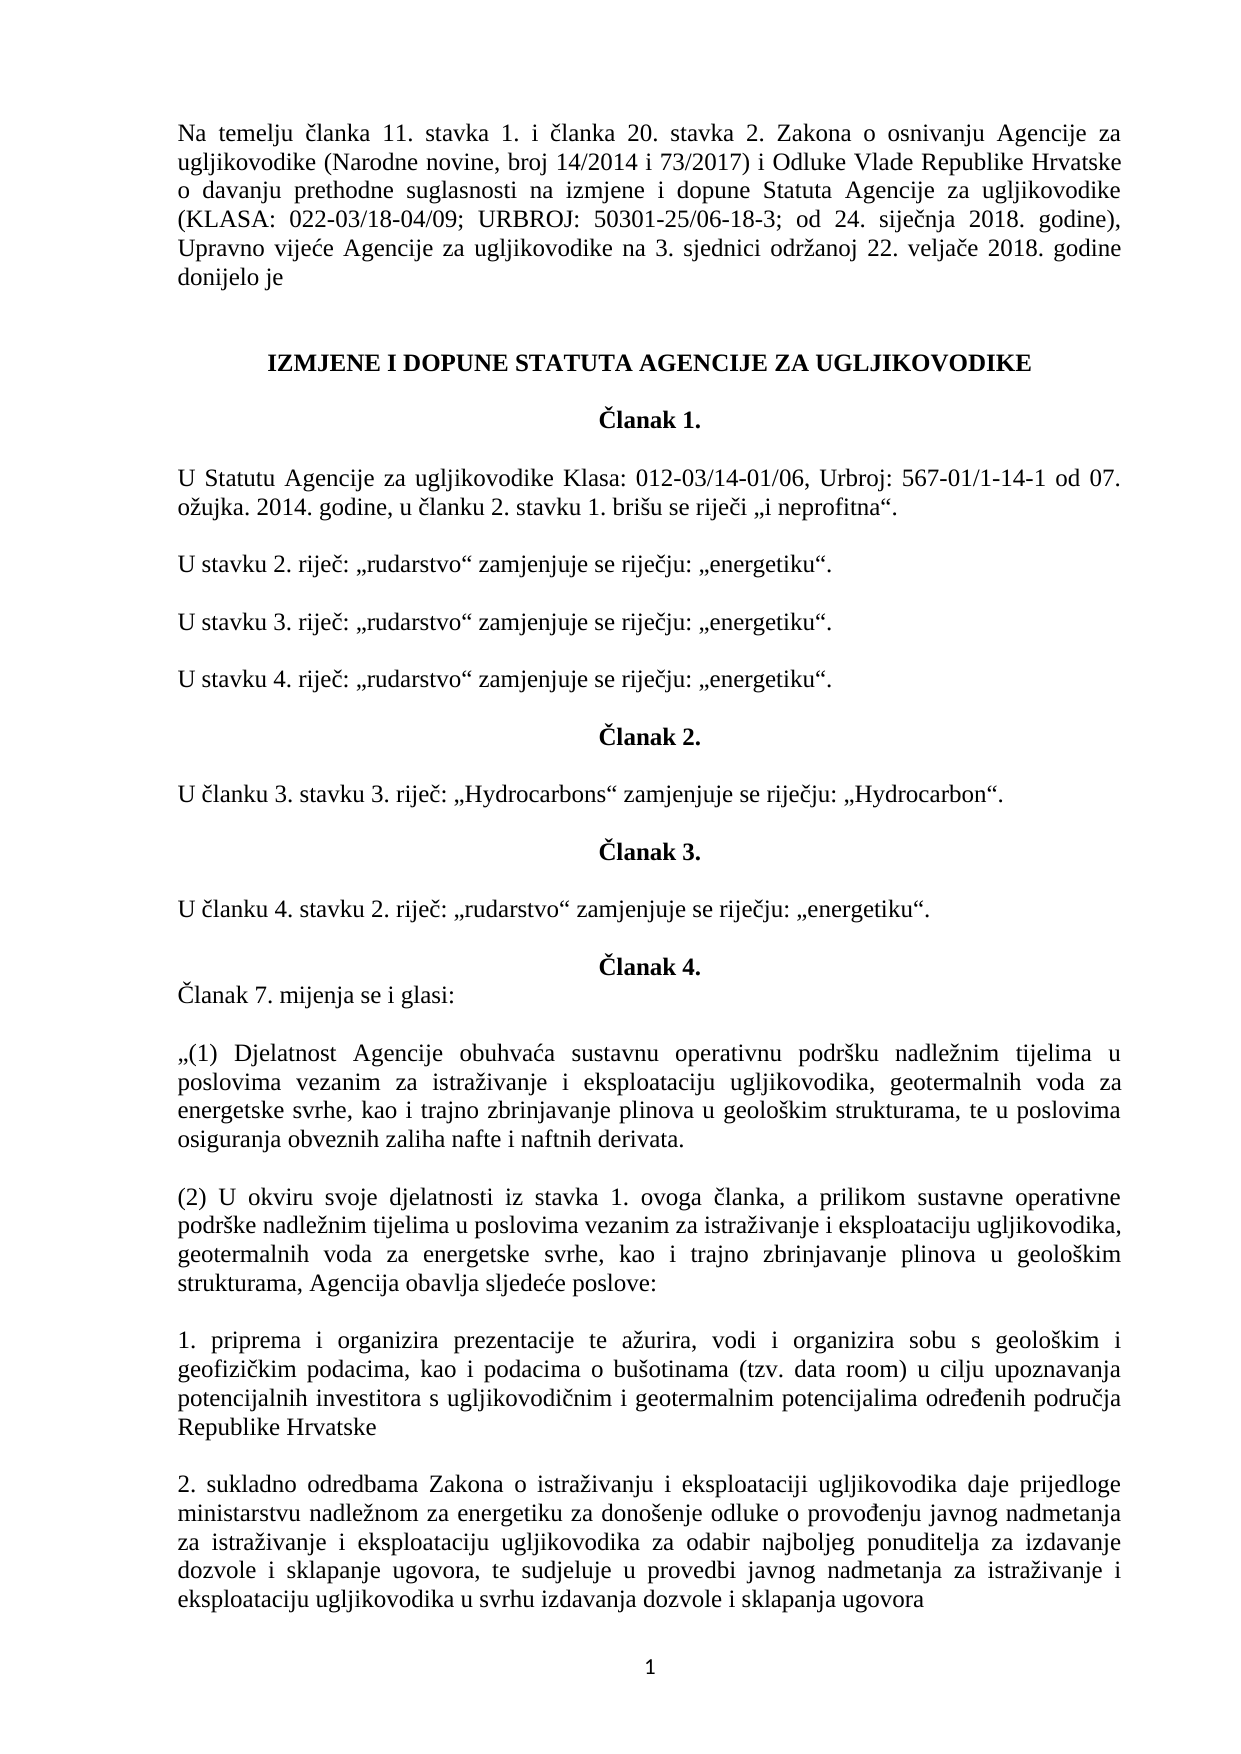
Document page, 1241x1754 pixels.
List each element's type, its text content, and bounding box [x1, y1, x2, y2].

text 1. priprema i organizira prezentacije te ažurira, vodi i organizira sobu s geološkim i geofizičkim podacima, kao i podacima o bušotinama (tzv. data room) u cilju upoznavanja potencijalnih investitora s ugljikovodičnim i geotermalnim potencijalima određenih područja Republike Hrvatske [177, 1326, 1122, 1441]
text Članak 1. [177, 406, 1122, 434]
text U stavku 3. riječ: „rudarstvo“ zamjenjuje se riječju: „energetiku“. [177, 607, 1122, 636]
text IZMJENE I DOPUNE STATUTA AGENCIJE ZA UGLJIKOVODIKE [177, 348, 1122, 377]
text U Statutu Agencije za ugljikovodike Klasa: 012-03/14-01/06, Urbroj: 567-01/1-14-1 od 07. ožujka. 2014. godine, u članku 2. stavku 1. brišu se riječi „i neprofitna“. [177, 463, 1122, 521]
text (2) U okviru svoje djelatnosti iz stavka 1. ovoga članka, a prilikom sustavne operativne podrške nadležnim tijelima u poslovima vezanim za istraživanje i eksploataciju ugljikovodika, geotermalnih voda za energetske svrhe, kao i trajno zbrinjavanje plinova u geološkim strukturama, Agencija obavlja sljedeće poslove: [177, 1182, 1122, 1297]
text „(1) Djelatnost Agencije obuhvaća sustavnu operativnu podršku nadležnim tijelima u poslovima vezanim za istraživanje i eksploataciju ugljikovodika, geotermalnih voda za energetske svrhe, kao i trajno zbrinjavanje plinova u geološkim strukturama, te u poslovima osiguranja obveznih zaliha nafte i naftnih derivata. [177, 1038, 1122, 1153]
text Članak 3. [177, 837, 1122, 866]
text Na temelju članka 11. stavka 1. i članka 20. stavka 2. Zakona o osnivanju Agencije za ugljikovodike (Narodne novine, broj 14/2014 i 73/2017) i Odluke Vlade Republike Hrvatske o davanju prethodne suglasnosti na izmjene i dopune Statuta Agencije za ugljikovodike (KLASA: 022-03/18-04/09; URBROJ: 50301-25/06-18-3; od 24. siječnja 2018. godine), Upravno vijeće Agencije za ugljikovodike na 3. sjednici održanoj 22. veljače 2018. godine donijelo je [177, 118, 1122, 291]
text U stavku 2. riječ: „rudarstvo“ zamjenjuje se riječju: „energetiku“. [177, 549, 1122, 578]
text U stavku 4. riječ: „rudarstvo“ zamjenjuje se riječju: „energetiku“. [177, 664, 1122, 693]
text Članak 4. [177, 952, 1122, 981]
text 2. sukladno odredbama Zakona o istraživanju i eksploataciji ugljikovodika daje prijedloge ministarstvu nadležnom za energetiku za donošenje odluke o provođenju javnog nadmetanja za istraživanje i eksploataciju ugljikovodika za odabir najboljeg ponuditelja za izdavanje dozvole i sklapanje ugovora, te sudjeluje u provedbi javnog nadmetanja za istraživanje i eksploataciju ugljikovodika u svrhu izdavanja dozvole i sklapanja ugovora [177, 1469, 1122, 1613]
text Članak 7. mijenja se i glasi: [177, 981, 1122, 1009]
text U članku 4. stavku 2. riječ: „rudarstvo“ zamjenjuje se riječju: „energetiku“. [177, 894, 1122, 923]
text Članak 2. [177, 722, 1122, 751]
text U članku 3. stavku 3. riječ: „Hydrocarbons“ zamjenjuje se riječju: „Hydrocarbon“. [177, 779, 1122, 808]
